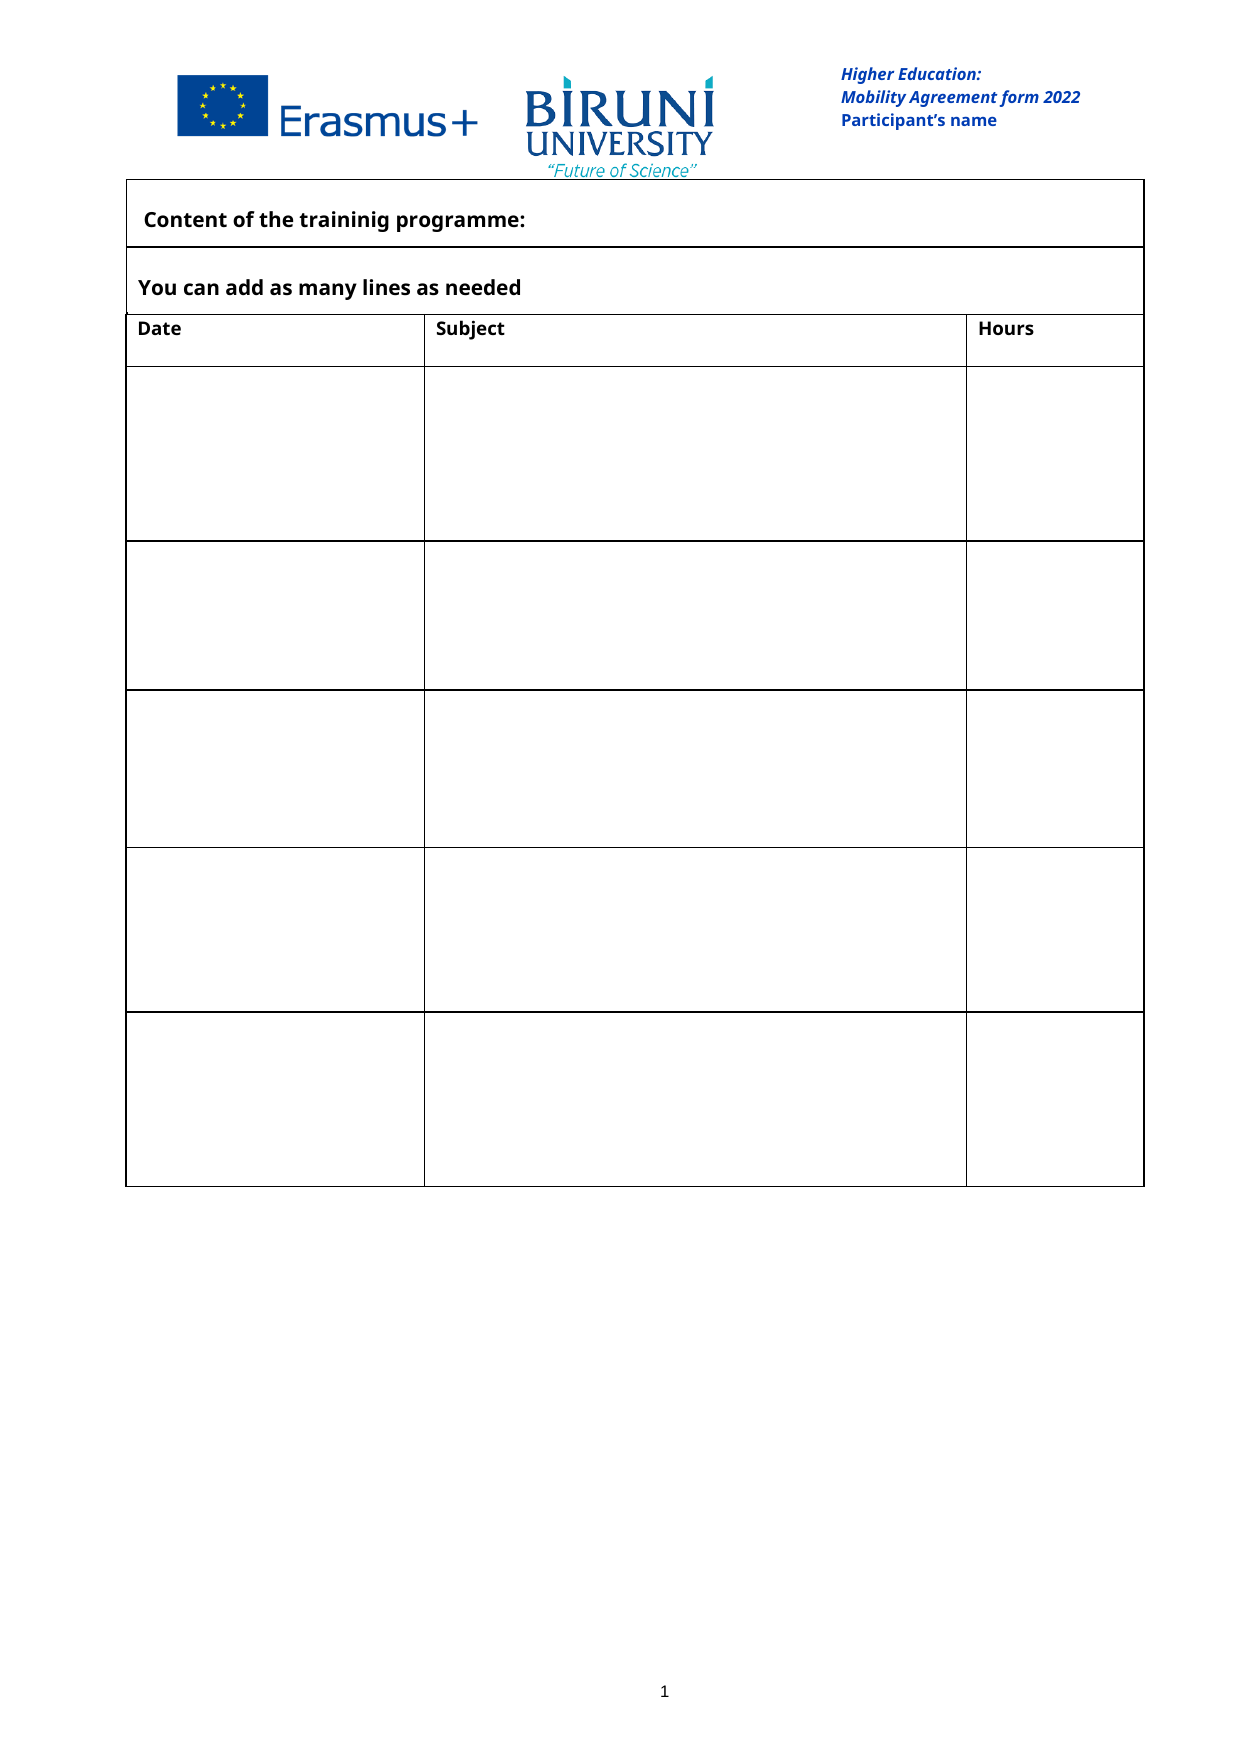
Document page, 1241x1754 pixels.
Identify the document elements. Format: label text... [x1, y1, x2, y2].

picture [525, 73, 714, 179]
table_header Content of the traininig programme: [127, 180, 1143, 246]
table_cell [967, 542, 1143, 689]
table_cell [127, 367, 424, 540]
table_cell [425, 367, 966, 540]
table_cell [127, 848, 424, 1011]
table_cell [967, 691, 1143, 846]
table_cell [127, 542, 424, 689]
table_cell [425, 848, 966, 1011]
table_cell Subject [425, 315, 966, 366]
table_cell [425, 1013, 966, 1186]
table_cell [967, 367, 1143, 540]
table_cell [425, 691, 966, 846]
table_cell You can add as many lines as needed [127, 248, 1143, 314]
picture [177, 75, 478, 137]
table_cell [425, 542, 966, 689]
table_cell [127, 691, 424, 846]
table_cell [127, 1013, 424, 1186]
table_cell Hours [967, 315, 1143, 366]
table_cell Date [127, 315, 424, 366]
table_cell [967, 1013, 1143, 1186]
table_cell [967, 848, 1143, 1011]
